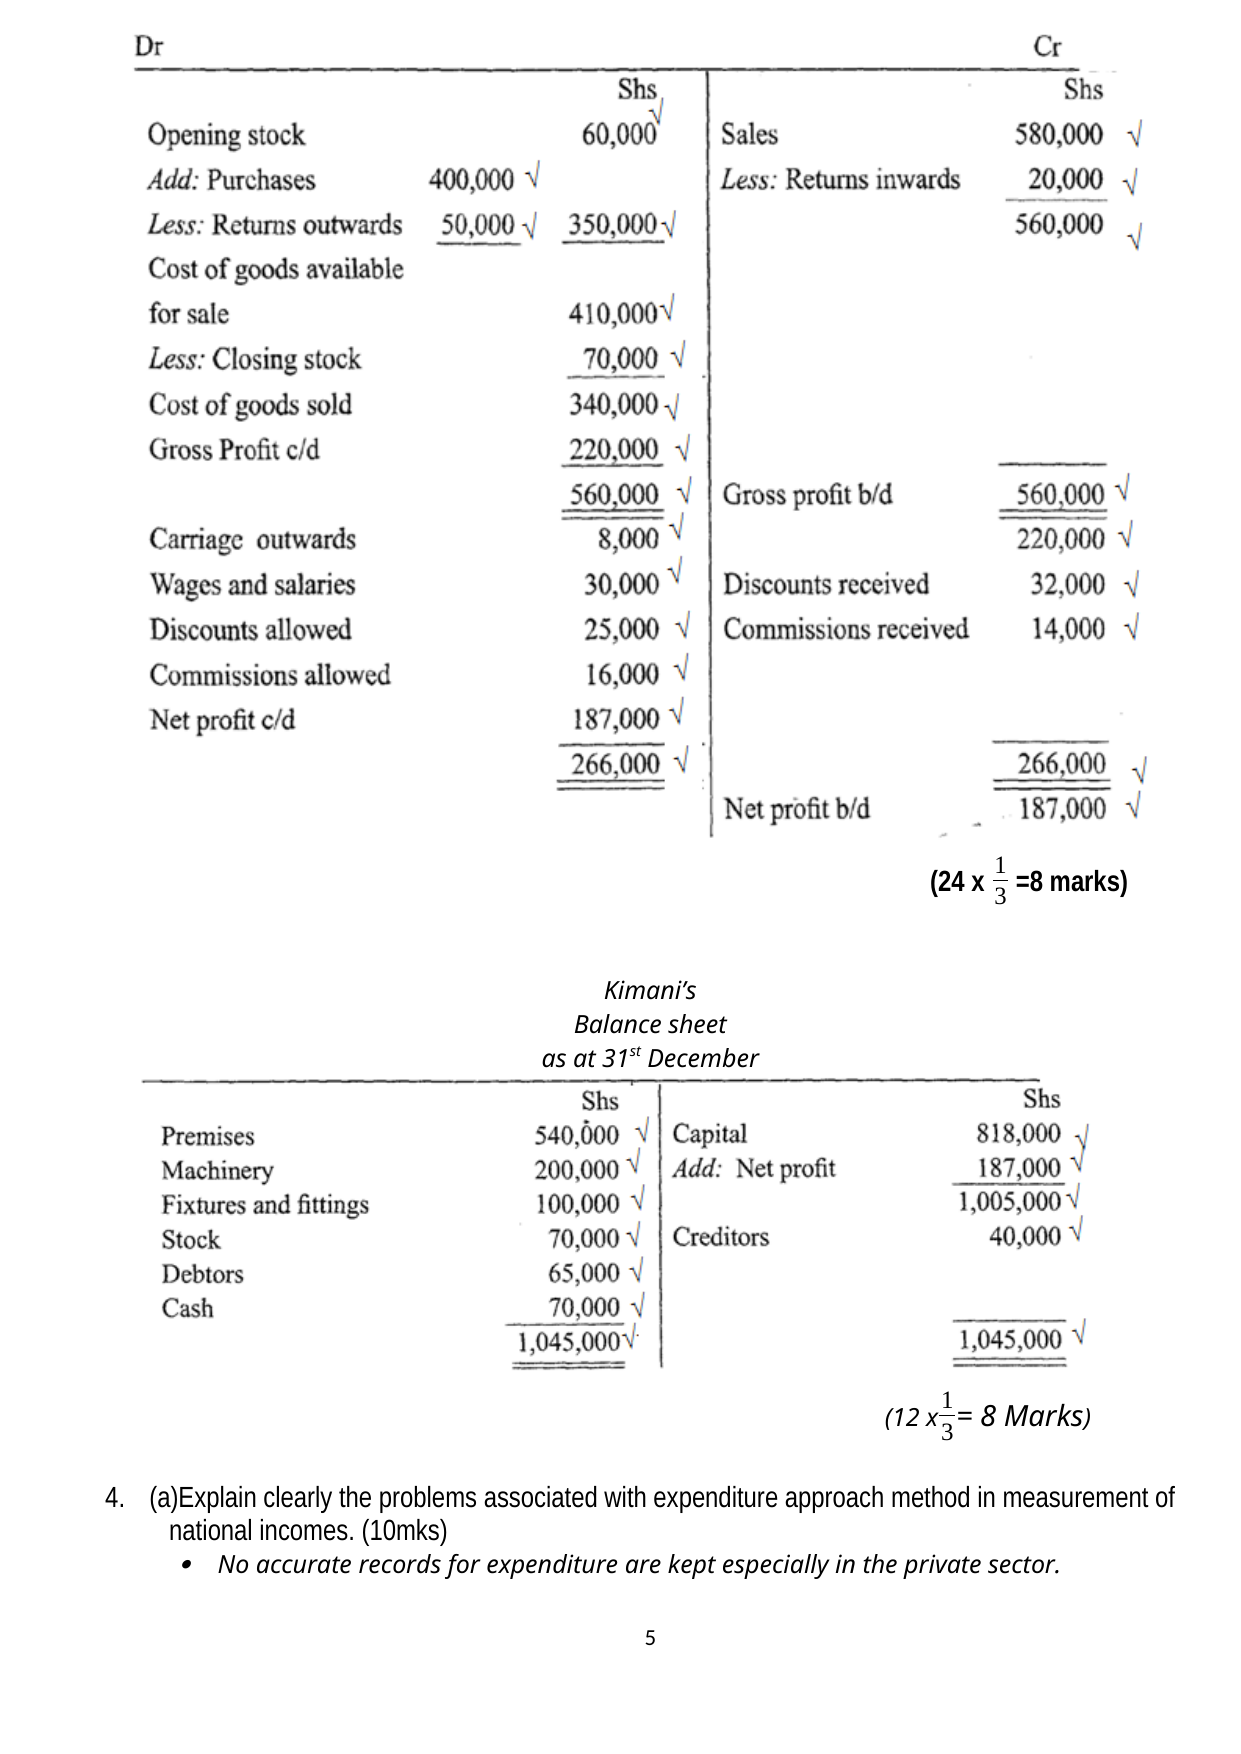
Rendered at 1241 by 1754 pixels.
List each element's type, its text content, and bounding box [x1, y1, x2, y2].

text Balance sheet [105, 1007, 1195, 1041]
text Kimani’s [105, 973, 1195, 1007]
text (12 x= 8 Marks) [705, 1388, 1195, 1446]
list national incomes. (10mks) [142, 1513, 1195, 1547]
list No accurate records for expenditure are kept especially in the private sector. [180, 1547, 1195, 1581]
picture [105, 1074, 1196, 1388]
text as at 31st December [105, 1041, 1195, 1074]
list (a)Explain clearly the problems associated with expenditure approach method in measurement of [105, 1480, 1195, 1513]
picture [105, 30, 1189, 852]
text (24 x =8 marks) [105, 852, 1195, 938]
